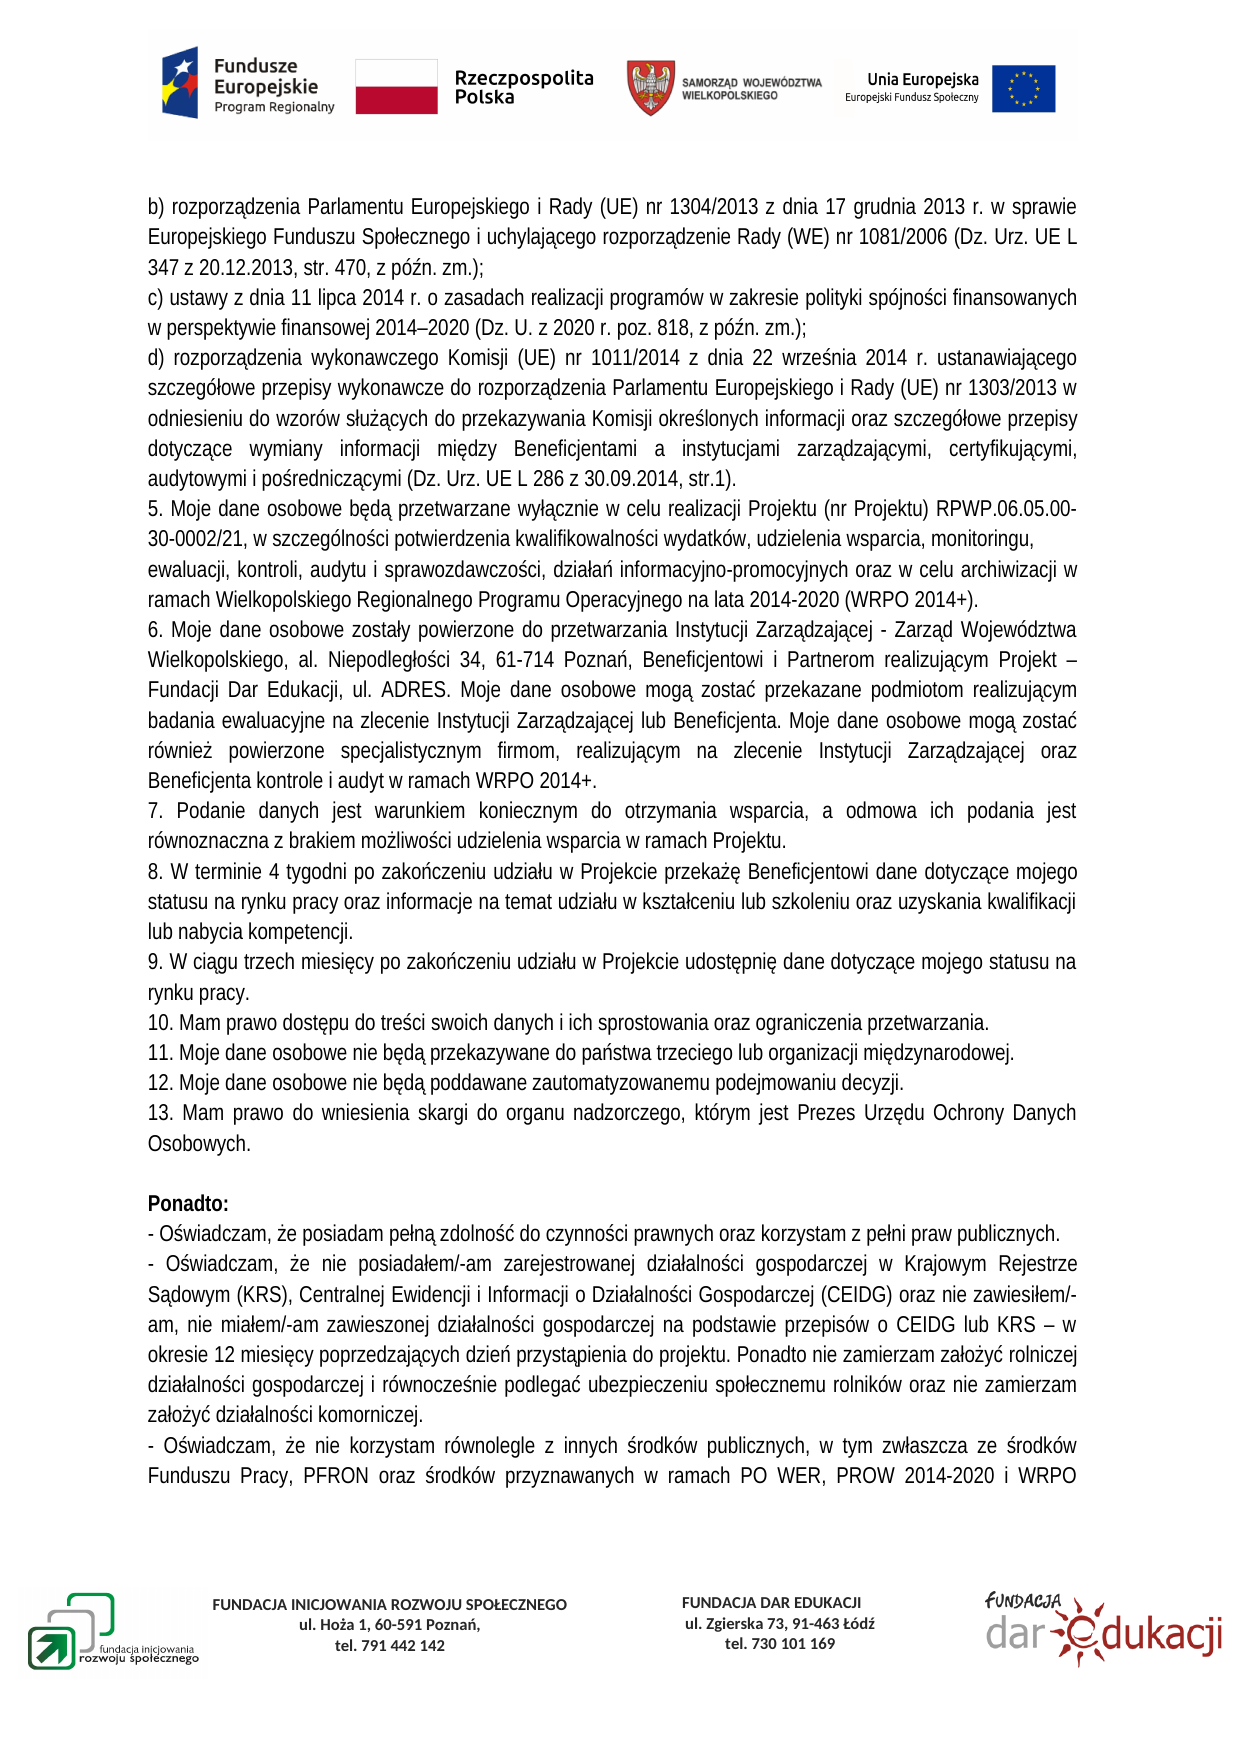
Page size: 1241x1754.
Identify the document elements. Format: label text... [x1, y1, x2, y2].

text - Oświadczam, że posiadam pełną zdolność do czynności prawnych oraz korzystam z pełni praw publicznych. [148, 1220, 1078, 1247]
text ewaluacji, kontroli, audytu i sprawozdawczości, działań informacyjno-promocyjnych oraz w celu archiwizacji w ramach Wielkopolskiego Regionalnego Programu Operacyjnego na lata 2014-2020 (WRPO 2014+). [148, 556, 1078, 612]
text 12. Moje dane osobowe nie będą poddawane zautomatyzowanemu podejmowaniu decyzji. [148, 1069, 1078, 1096]
picture [985, 1591, 1222, 1668]
text 5. Moje dane osobowe będą przetwarzane wyłącznie w celu realizacji Projektu (nr Projektu) RPWP.06.05.00-30-0002/21, w szczególności potwierdzenia kwalifikowalności wydatków, udzielenia wsparcia, monitoringu, [148, 495, 1078, 552]
text c) ustawy z dnia 11 lipca 2014 r. o zasadach realizacji programów w zakresie polityki spójności finansowanych w perspektywie finansowej 2014–2020 (Dz. U. z 2020 r. poz. 818, z późn. zm.); [148, 284, 1078, 340]
text 7. Podanie danych jest warunkiem koniecznym do otrzymania wsparcia, a odmowa ich podania jest równoznaczna z brakiem możliwości udzielenia wsparcia w ramach Projektu. [148, 797, 1078, 854]
text b) rozporządzenia Parlamentu Europejskiego i Rady (UE) nr 1304/2013 z dnia 17 grudnia 2013 r. w sprawie Europejskiego Funduszu Społecznego i uchylającego rozporządzenie Rady (WE) nr 1081/2006 (Dz. Urz. UE L 347 z 20.12.2013, str. 470, z późn. zm.); [148, 193, 1078, 280]
picture [147, 29, 1078, 141]
picture [17, 1587, 209, 1679]
text Ponadto: [148, 1190, 1078, 1216]
text 13. Mam prawo do wniesienia skargi do organu nadzorczego, którym jest Prezes Urzędu Ochrony Danych Osobowych. [148, 1099, 1078, 1156]
text 8. W terminie 4 tygodni po zakończeniu udziału w Projekcie przekażę Beneficjentowi dane dotyczące mojego statusu na rynku pracy oraz informacje na temat udziału w kształceniu lub szkoleniu oraz uzyskania kwalifikacji lub nabycia kompetencji. [148, 858, 1078, 944]
text 11. Moje dane osobowe nie będą przekazywane do państwa trzeciego lub organizacji międzynarodowej. [148, 1039, 1078, 1065]
text 9. W ciągu trzech miesięcy po zakończeniu udziału w Projekcie udostępnię dane dotyczące mojego statusu na rynku pracy. [148, 948, 1078, 1005]
text 6. Moje dane osobowe zostały powierzone do przetwarzania Instytucji Zarządzającej - Zarząd Województwa Wielkopolskiego, al. Niepodległości 34, 61-714 Poznań, Beneficjentowi i Partnerom realizującym Projekt – Fundacji Dar Edukacji, ul. ADRES. Moje dane osobowe mogą zostać przekazane podmiotom realizującym badania ewaluacyjne na zlecenie Instytucji Zarządzającej lub Beneficjenta. Moje dane osobowe mogą zostać również powierzone specjalistycznym firmom, realizującym na zlecenie Instytucji Zarządzającej oraz Beneficjenta kontrole i audyt w ramach WRPO 2014+. [148, 616, 1078, 793]
text d) rozporządzenia wykonawczego Komisji (UE) nr 1011/2014 z dnia 22 września 2014 r. ustanawiającego szczegółowe przepisy wykonawcze do rozporządzenia Parlamentu Europejskiego i Rady (UE) nr 1303/2013 w odniesieniu do wzorów służących do przekazywania Komisji określonych informacji oraz szczegółowe przepisy dotyczące wymiany informacji między Beneficjentami a instytucjami zarządzającymi, certyfikującymi, audytowymi i pośredniczącymi (Dz. Urz. UE L 286 z 30.09.2014, str.1). [148, 344, 1078, 491]
text - Oświadczam, że nie posiadałem/-am zarejestrowanej działalności gospodarczej w Krajowym Rejestrze Sądowym (KRS), Centralnej Ewidencji i Informacji o Działalności Gospodarczej (CEIDG) oraz nie zawiesiłem/-am, nie miałem/-am zawieszonej działalności gospodarczej na podstawie przepisów o CEIDG lub KRS – w okresie 12 miesięcy poprzedzających dzień przystąpienia do projektu. Ponadto nie zamierzam założyć rolniczej działalności gospodarczej i równocześnie podlegać ubezpieczeniu społecznemu rolników oraz nie zamierzam założyć działalności komorniczej. [148, 1250, 1078, 1428]
text 10. Mam prawo dostępu do treści swoich danych i ich sprostowania oraz ograniczenia przetwarzania. [148, 1009, 1078, 1035]
